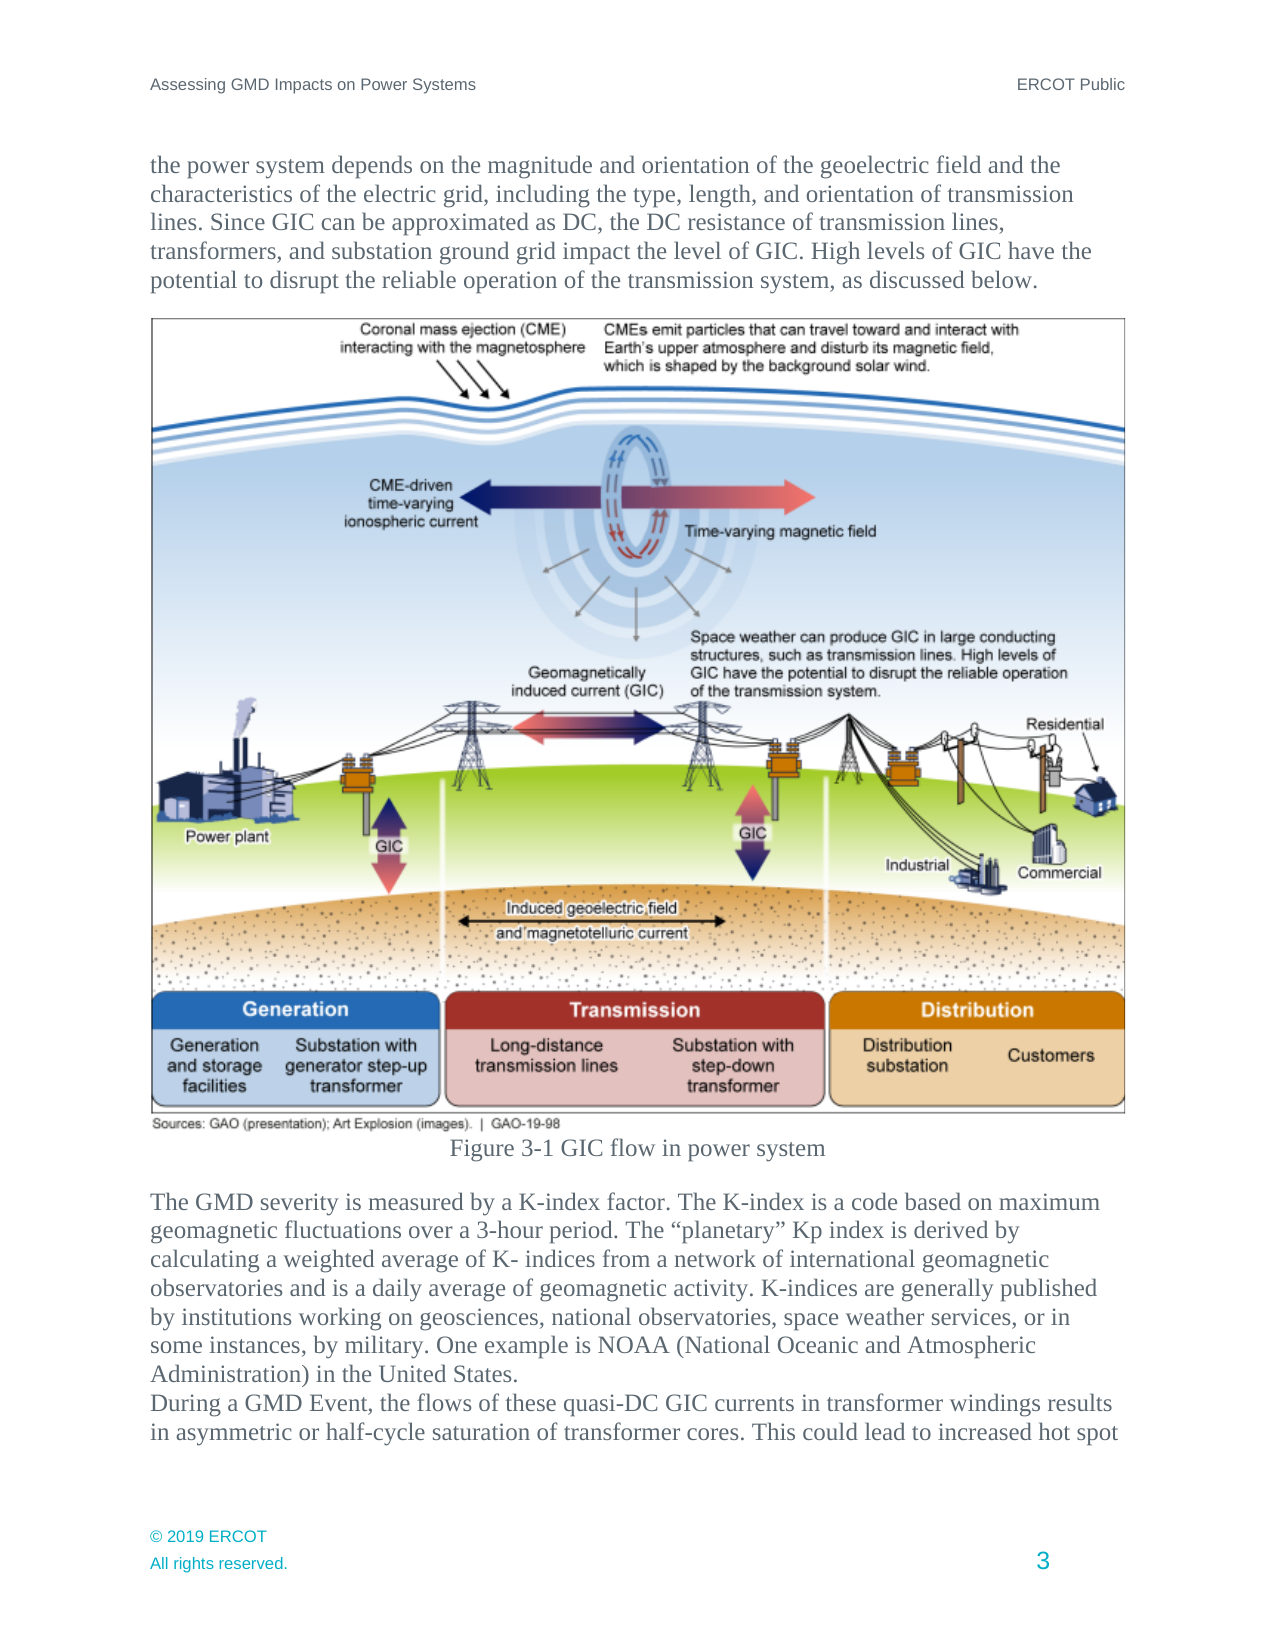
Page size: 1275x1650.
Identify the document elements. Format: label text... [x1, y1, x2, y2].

picture [150, 318, 1125, 1133]
text The GMD severity is measured by a K-index factor. The K-index is a code based on maximum geomagnetic fluctuations over a 3-hour period. The “planetary” Kp index is derived by calculating a weighted average of K- indices from a network of international geomagnetic observatories and is a daily average of geomagnetic activity. K-indices are generally published by institutions working on geosciences, national observatories, space weather services, or in some instances, by military. One example is NOAA (National Oceanic and Atmospheric Administration) in the United States. [150, 1187, 1125, 1388]
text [150, 150, 1125, 294]
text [150, 1388, 1125, 1445]
text Figure 3-1 GIC flow in power system [150, 1133, 1125, 1162]
